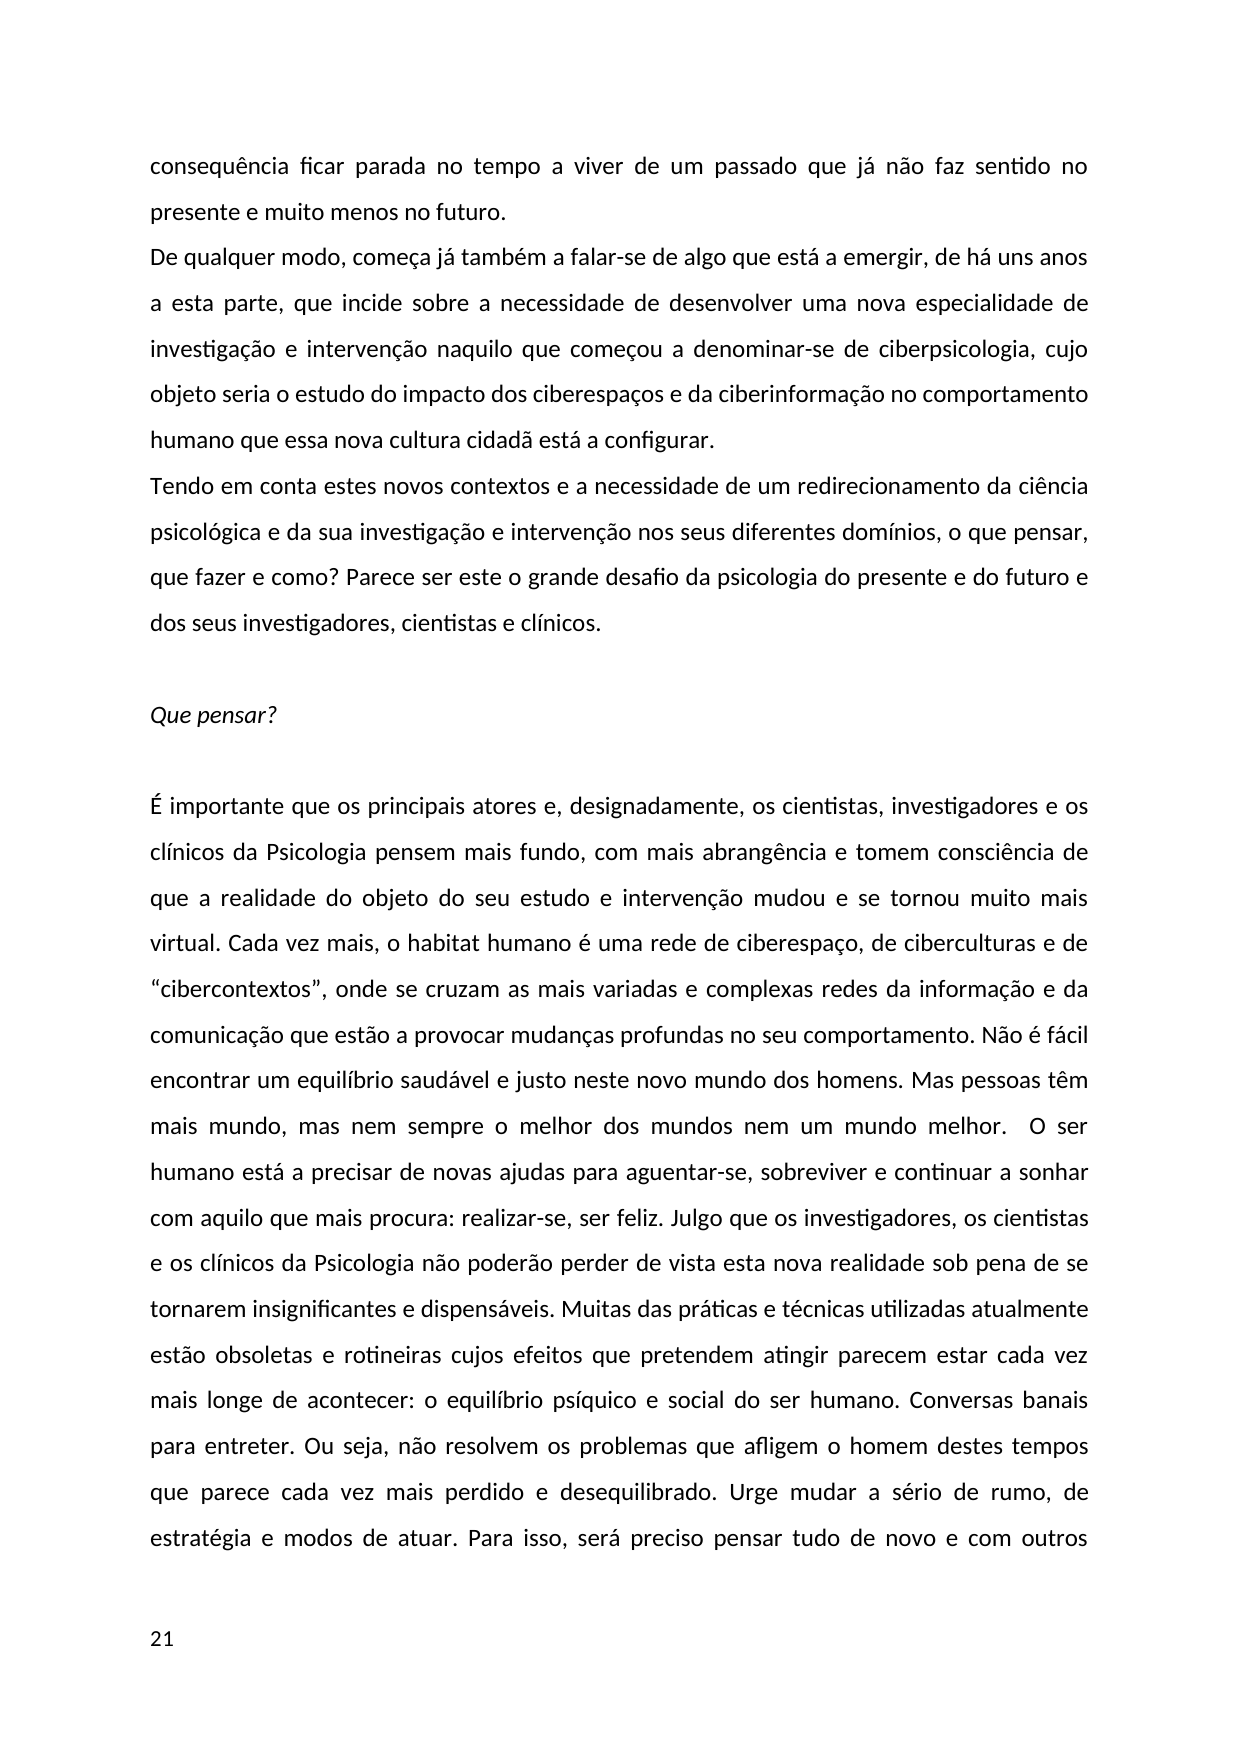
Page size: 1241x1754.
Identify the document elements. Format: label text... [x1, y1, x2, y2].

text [150, 790, 1090, 1552]
text Que pensar? [150, 699, 1090, 729]
text De qualquer modo, começa já também a falar-se de algo que está a emergir, de há uns anos a esta parte, que incide sobre a necessidade de desenvolver uma nova especialidade de investigação e intervenção naquilo que começou a denominar-se de ciberpsicologia, cujo objeto seria o estudo do impacto dos ciberespaços e da ciberinformação no comportamento humano que essa nova cultura cidadã está a configurar. [150, 241, 1090, 455]
text Tendo em conta estes novos contextos e a necessidade de um redirecionamento da ciência psicológica e da sua investigação e intervenção nos seus diferentes domínios, o que pensar, que fazer e como? Parece ser este o grande desafio da psicologia do presente e do futuro e dos seus investigadores, cientistas e clínicos. [150, 470, 1090, 638]
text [150, 150, 1090, 226]
